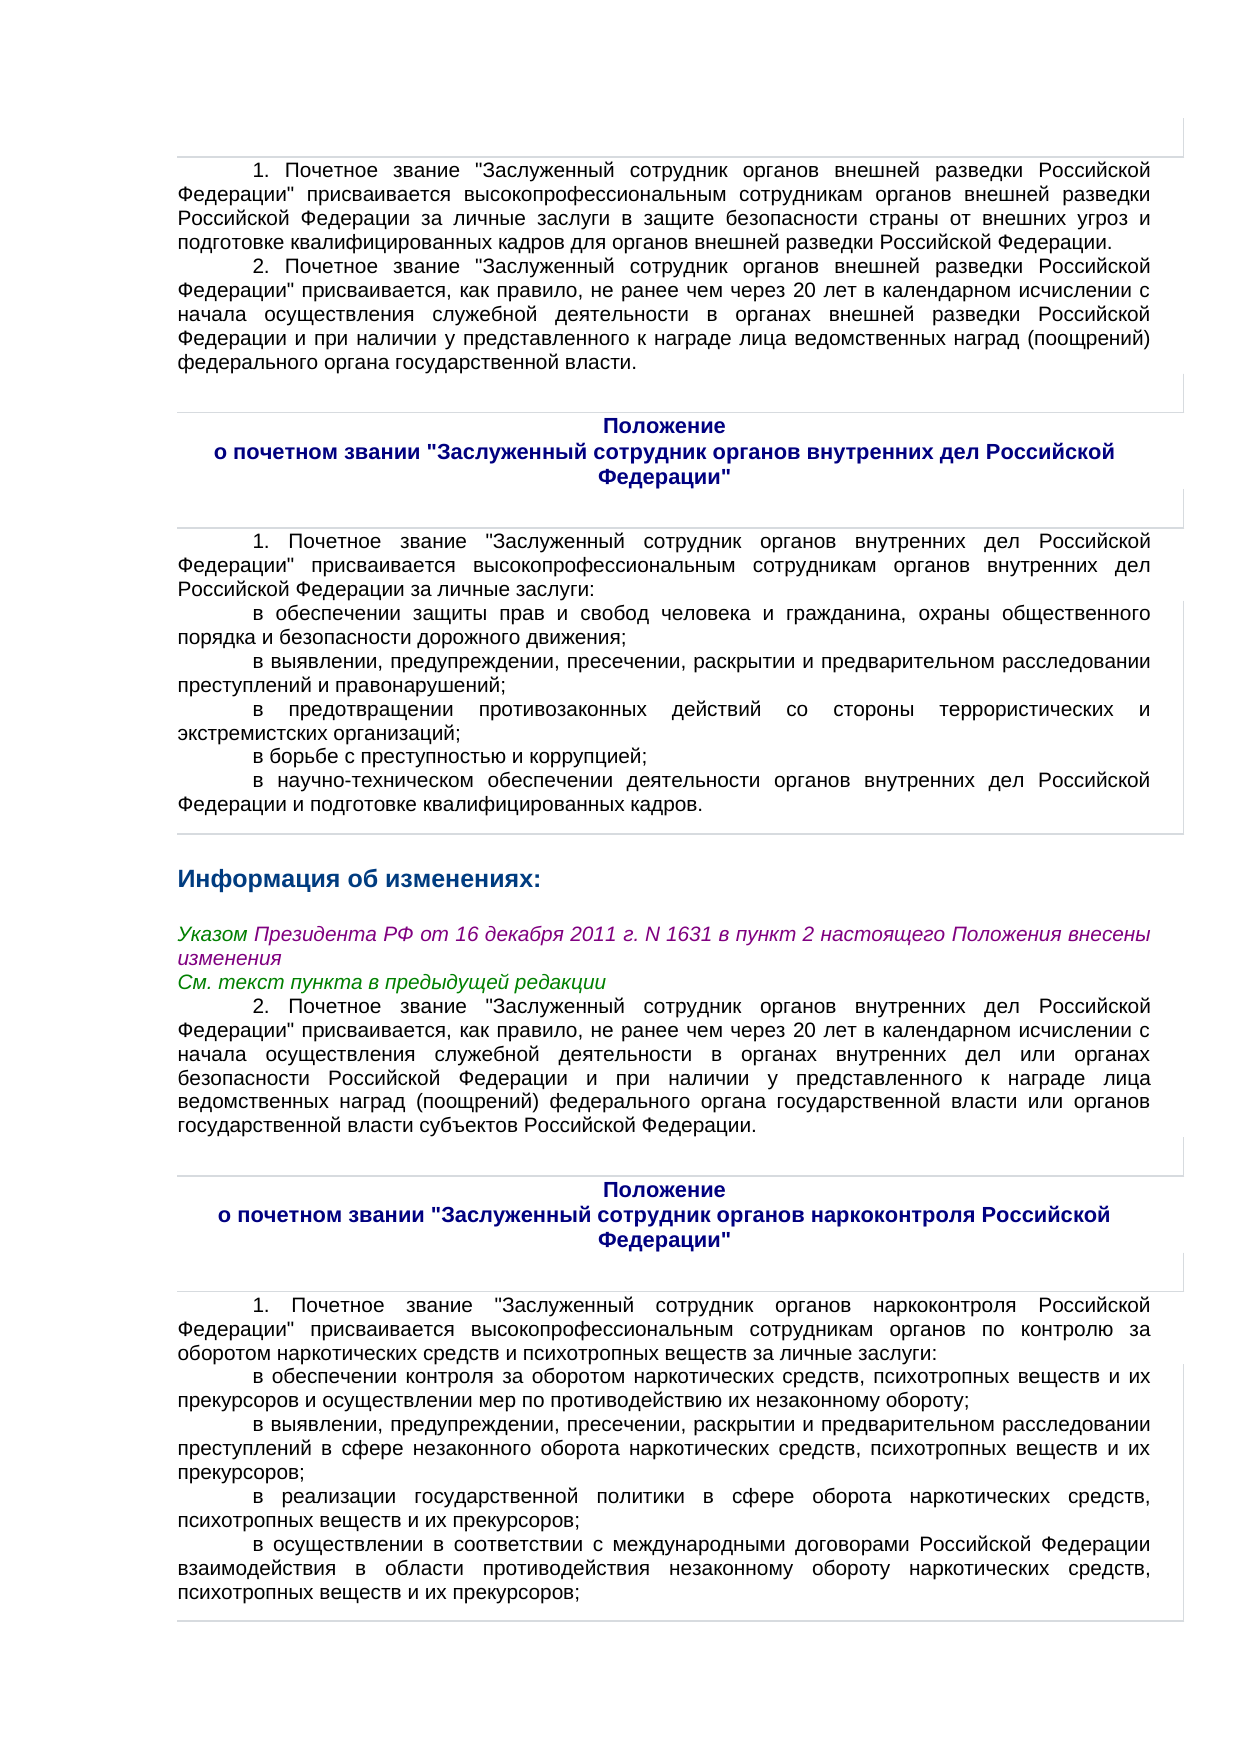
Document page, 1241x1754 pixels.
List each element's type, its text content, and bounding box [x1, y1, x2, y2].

text в борьбе с преступностью и коррупцией; [177, 744, 1152, 768]
text 1. Почетное звание "Заслуженный сотрудник органов наркоконтроля Российской Федерации" присваивается высокопрофессиональным сотрудникам органов по контролю за оборотом наркотических средств и психотропных веществ за личные заслуги: [177, 1292, 1152, 1364]
text в обеспечении контроля за оборотом наркотических средств, психотропных веществ и их прекурсоров и осуществлении мер по противодействию их незаконному обороту; [177, 1364, 1152, 1412]
text в выявлении, предупреждении, пресечении, раскрытии и предварительном расследовании преступлений и правонарушений; [177, 648, 1152, 696]
text См. текст пункта в предыдущей редакции [177, 969, 1152, 993]
text 2. Почетное звание "Заслуженный сотрудник органов внутренних дел Российской Федерации" присваивается, как правило, не ранее чем через 20 лет в календарном исчислении с начала осуществления служебной деятельности в органах внутренних дел или органах безопасности Российской Федерации и при наличии у представленного к награде лица ведомственных наград (поощрений) федерального органа государственной власти или органов государственной власти субъектов Российской Федерации. [177, 993, 1152, 1137]
text Указом Президента РФ от 16 декабря 2011 г. N 1631 в пункт 2 настоящего Положения внесены изменения [177, 922, 1152, 969]
text в осуществлении в соответствии с международными договорами Российской Федерации взаимодействия в области противодействия незаконному обороту наркотических средств, психотропных веществ и их прекурсоров; [177, 1532, 1183, 1620]
text Положение о почетном звании "Заслуженный сотрудник органов внутренних дел Российской Федерации" [177, 413, 1152, 489]
text в реализации государственной политики в сфере оборота наркотических средств, психотропных веществ и их прекурсоров; [177, 1484, 1152, 1532]
text 2. Почетное звание "Заслуженный сотрудник органов внешней разведки Российской Федерации" присваивается, как правило, не ранее чем через 20 лет в календарном исчислении с начала осуществления служебной деятельности в органах внешней разведки Российской Федерации и при наличии у представленного к награде лица ведомственных наград (поощрений) федерального органа государственной власти. [177, 254, 1152, 373]
text в обеспечении защиты прав и свобод человека и гражданина, охраны общественного порядка и безопасности дорожного движения; [177, 601, 1152, 648]
text в предотвращении противозаконных действий со стороны террористических и экстремистских организаций; [177, 696, 1152, 744]
text 1. Почетное звание "Заслуженный сотрудник органов внутренних дел Российской Федерации" присваивается высокопрофессиональным сотрудникам органов внутренних дел Российской Федерации за личные заслуги: [177, 529, 1152, 601]
text Положение о почетном звании "Заслуженный сотрудник органов наркоконтроля Российской Федерации" [177, 1177, 1152, 1253]
text Информация об изменениях: [177, 864, 1152, 892]
text в выявлении, предупреждении, пресечении, раскрытии и предварительном расследовании преступлений в сфере незаконного оборота наркотических средств, психотропных веществ и их прекурсоров; [177, 1412, 1152, 1484]
text в научно-техническом обеспечении деятельности органов внутренних дел Российской Федерации и подготовке квалифицированных кадров. [177, 768, 1183, 833]
text 1. Почетное звание "Заслуженный сотрудник органов внешней разведки Российской Федерации" присваивается высокопрофессиональным сотрудникам органов внешней разведки Российской Федерации за личные заслуги в защите безопасности страны от внешних угроз и подготовке квалифицированных кадров для органов внешней разведки Российской Федерации. [177, 158, 1152, 254]
